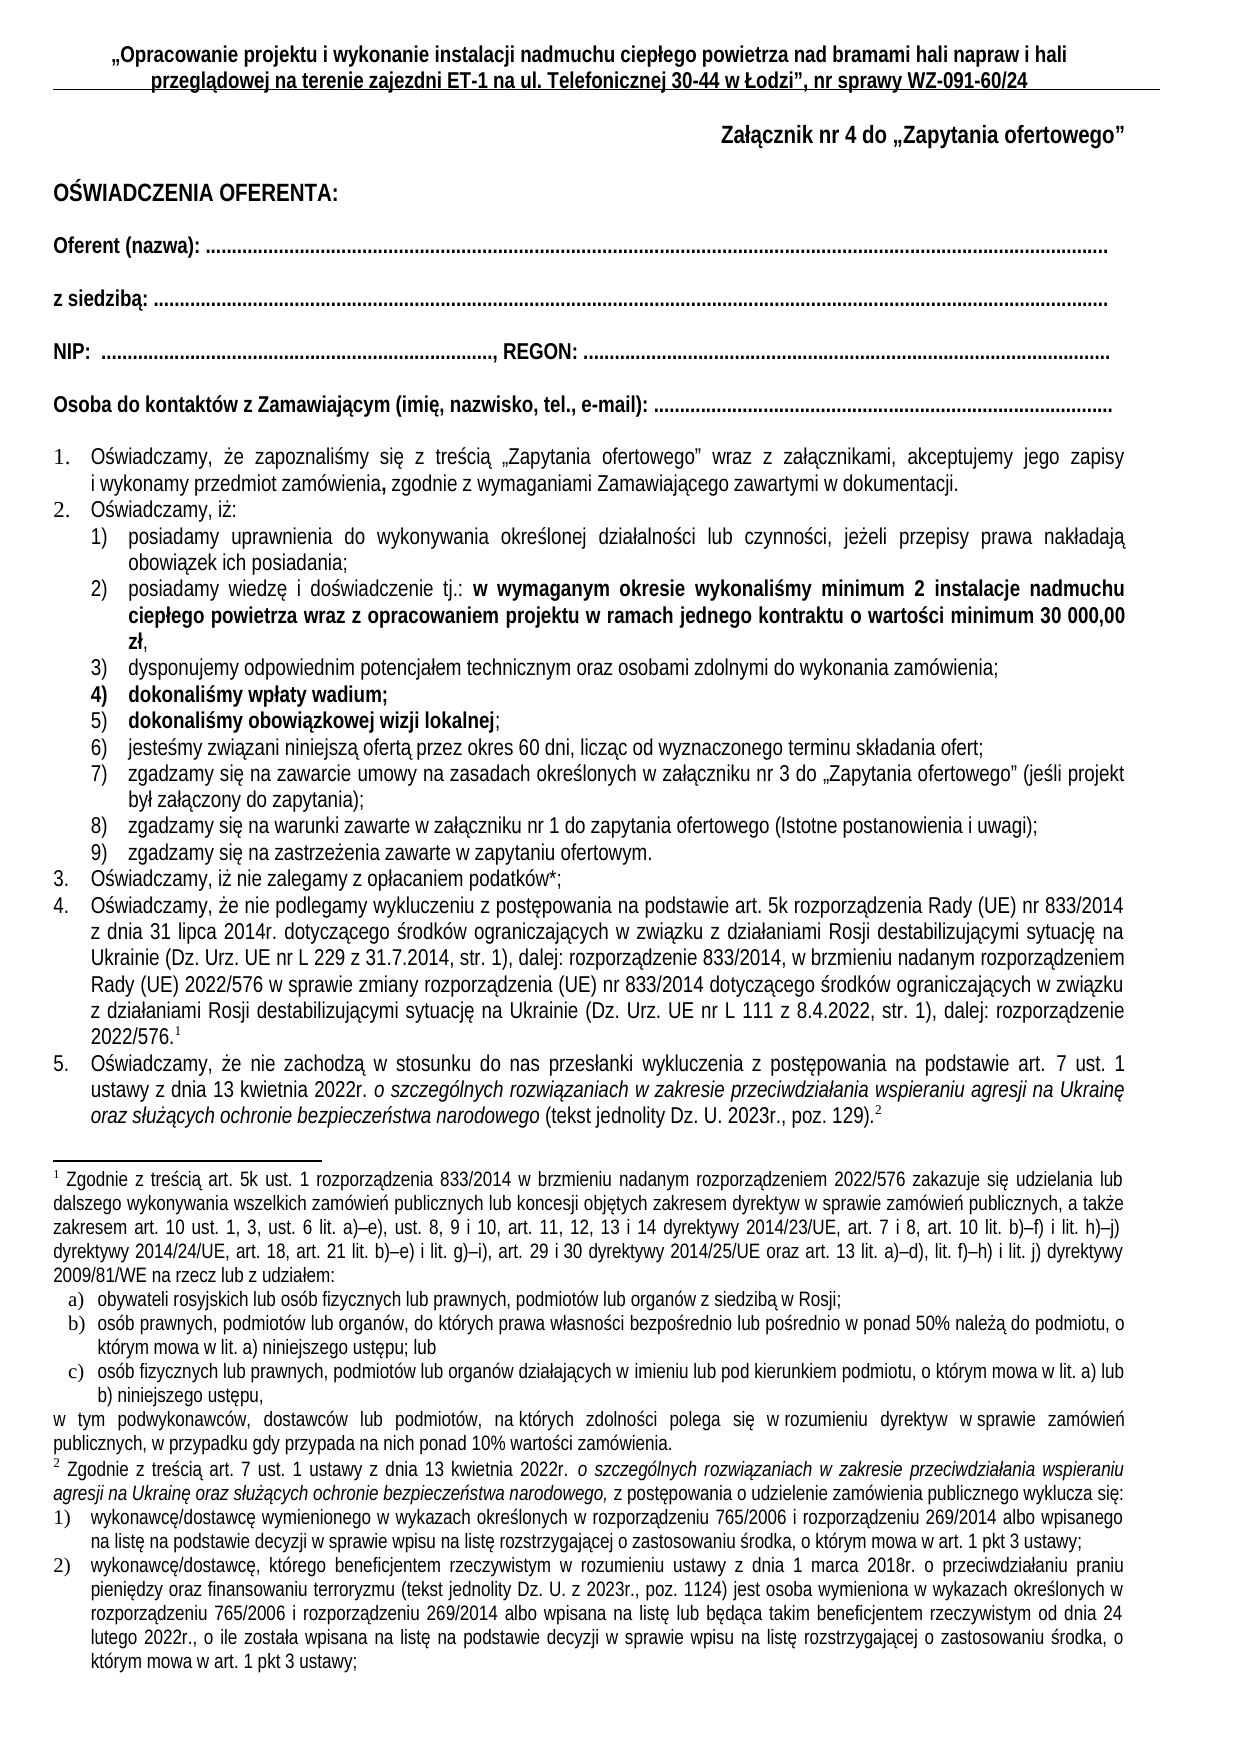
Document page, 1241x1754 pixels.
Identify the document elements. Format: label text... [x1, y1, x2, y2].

text Oferent (nazwa): ............................................................................................................................................................................. [53, 232, 1125, 259]
list zgadzamy się na zastrzeżenia zawarte w zapytaniu ofertowym. [91, 839, 1125, 865]
list posiadamy wiedzę i doświadczenie tj.: w wymaganym okresie wykonaliśmy minimum 2 instalacje nadmuchu ciepłego powietrza wraz z opracowaniem projektu w ramach jednego kontraktu o wartości minimum 30 000,00 zł, [91, 575, 1125, 654]
list dokonaliśmy obowiązkowej wizji lokalnej; [91, 707, 1084, 733]
text OŚWIADCZENIA OFERENTA: [53, 177, 1125, 206]
text Osoba do kontaktów z Zamawiającym (imię, nazwisko, tel., e-mail): ........................................................................................ [53, 391, 1125, 417]
list Oświadczamy, że zapoznaliśmy się z treścią „Zapytania ofertowego” wraz z załącznikami, akceptujemy jego zapisy i wykonamy przedmiot zamówienia, zgodnie z wymaganiami Zamawiającego zawartymi w dokumentacji. [53, 443, 1125, 496]
text 3. Oświadczamy, iż nie zalegamy z opłacaniem podatków*; [53, 865, 1125, 892]
text z siedzibą: ....................................................................................................................................................................................... [53, 285, 1125, 312]
subtitle Załącznik nr 4 do „Zapytania ofertowego” [53, 120, 1125, 149]
list dysponujemy odpowiednim potencjałem technicznym oraz osobami zdolnymi do wykonania zamówienia; [91, 654, 1125, 681]
text 4. Oświadczamy, że nie podlegamy wykluczeniu z postępowania na podstawie art. 5k rozporządzenia Rady (UE) nr 833/2014 z dnia 31 lipca 2014r. dotyczącego środków ograniczających w związku z działaniami Rosji destabilizującymi sytuację na Ukrainie (Dz. Urz. UE nr L 229 z 31.7.2014, str. 1), dalej: rozporządzenie 833/2014, w brzmieniu nadanym rozporządzeniem Rady (UE) 2022/576 w sprawie zmiany rozporządzenia (UE) nr 833/2014 dotyczącego środków ograniczających w związku z działaniami Rosji destabilizującymi sytuację na Ukrainie (Dz. Urz. UE nr L 111 z 8.4.2022, str. 1), dalej: rozporządzenie 2022/576. [53, 892, 1125, 1050]
list zgadzamy się na warunki zawarte w załączniku nr 1 do zapytania ofertowego (Istotne postanowienia i uwagi); [91, 812, 1125, 839]
text 5. Oświadczamy, że nie zachodzą w stosunku do nas przesłanki wykluczenia z postępowania na podstawie art. 7 ust. 1 ustawy z dnia 13 kwietnia 2022r. o szczególnych rozwiązaniach w zakresie przeciwdziałania wspieraniu agresji na Ukrainę oraz służących ochronie bezpieczeństwa narodowego (tekst jednolity Dz. U. 2023r., poz. 129). [53, 1050, 1125, 1129]
list posiadamy uprawnienia do wykonywania określonej działalności lub czynności, jeżeli przepisy prawa nakładają obowiązek ich posiadania; [91, 523, 1125, 575]
list dokonaliśmy wpłaty wadium; [91, 681, 1125, 707]
list zgadzamy się na zawarcie umowy na zasadach określonych w załączniku nr 3 do „Zapytania ofertowego” (jeśli projekt był załączony do zapytania); [91, 760, 1125, 812]
list Oświadczamy, iż: [53, 496, 1125, 523]
text NIP: ..........................................................................., REGON: ..................................................................................................... [53, 338, 1125, 364]
list jesteśmy związani niniejszą ofertą przez okres 60 dni, licząc od wyznaczonego terminu składania ofert; [91, 733, 1125, 760]
